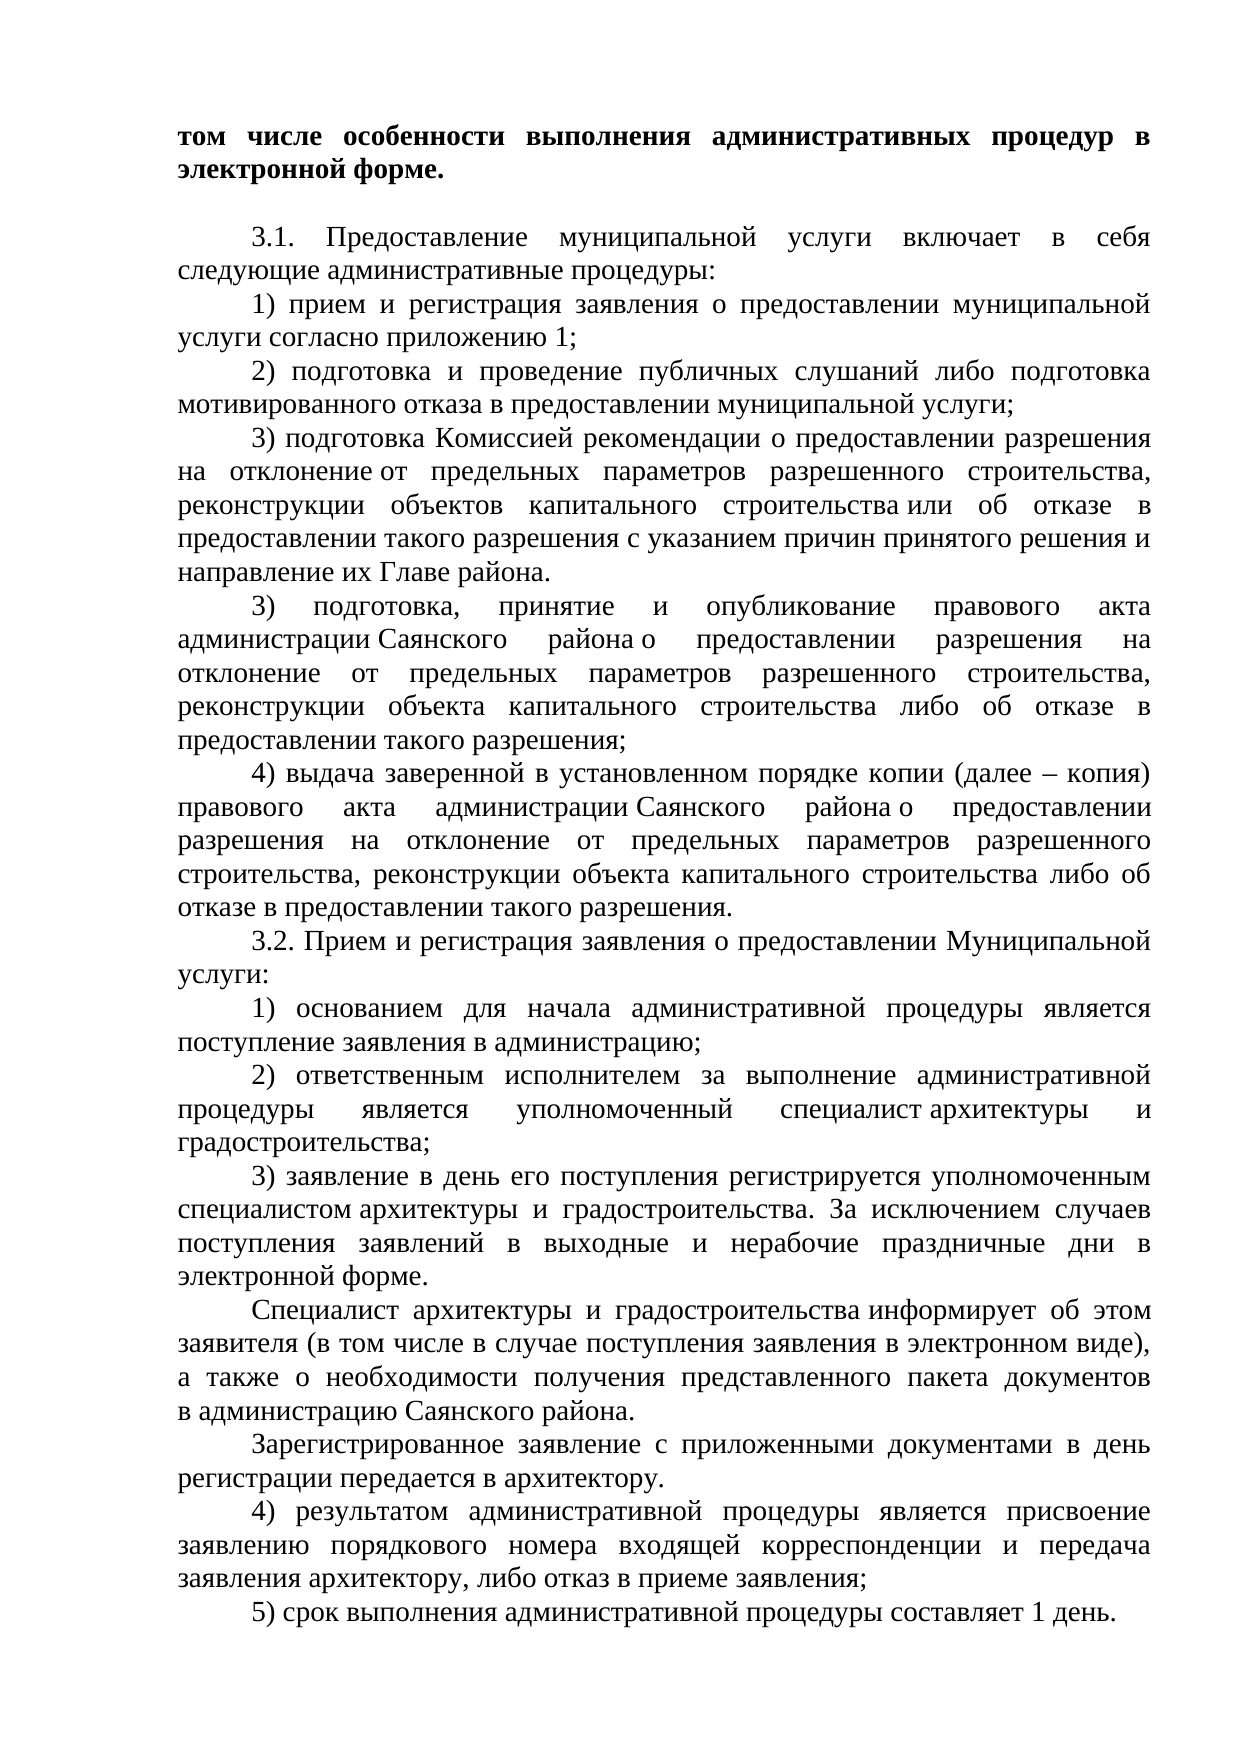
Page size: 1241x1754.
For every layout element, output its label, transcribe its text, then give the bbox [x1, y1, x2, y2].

text 1) прием и регистрация заявления о предоставлении муниципальной услуги согласно приложению 1; [177, 286, 1152, 353]
text Зарегистрированное заявление с приложенными документами в день регистрации передается в архитектору. [177, 1426, 1152, 1493]
text 4) выдача заверенной в установленном порядке копии (далее – копия) правового акта администрации Саянского района о предоставлении разрешения на отклонение от предельных параметров разрешенного строительства, реконструкции объекта капитального строительства либо об отказе в предоставлении такого разрешения. [177, 755, 1152, 923]
text 5) срок выполнения административной процедуры составляет 1 день. [177, 1594, 1152, 1627]
text 3.2. Прием и регистрация заявления о предоставлении Муниципальной услуги: [177, 923, 1152, 990]
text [177, 118, 1152, 185]
text 3.1. Предоставление муниципальной услуги включает в себя следующие административные процедуры: [177, 219, 1152, 286]
text Специалист архитектуры и градостроительства информирует об этом заявителя (в том числе в случае поступления заявления в электронном виде), а также о необходимости получения представленного пакета документов в администрацию Саянского района. [177, 1292, 1152, 1426]
text 3) заявление в день его поступления регистрируется уполномоченным специалистом архитектуры и градостроительства. За исключением случаев поступления заявлений в выходные и нерабочие праздничные дни в электронной форме. [177, 1158, 1152, 1292]
text 2) ответственным исполнителем за выполнение административной процедуры является уполномоченный специалист архитектуры и градостроительства; [177, 1057, 1152, 1158]
text 3) подготовка Комиссией рекомендации о предоставлении разрешения на отклонение от предельных параметров разрешенного строительства, реконструкции объектов капитального строительства или об отказе в предоставлении такого разрешения с указанием причин принятого решения и направление их Главе района. [177, 420, 1152, 588]
text 1) основанием для начала административной процедуры является поступление заявления в администрацию; [177, 990, 1152, 1057]
text 3) подготовка, принятие и опубликование правового акта администрации Саянского района о предоставлении разрешения на отклонение от предельных параметров разрешенного строительства, реконструкции объекта капитального строительства либо об отказе в предоставлении такого разрешения; [177, 588, 1152, 755]
text 4) результатом административной процедуры является присвоение заявлению порядкового номера входящей корреспонденции и передача заявления архитектору, либо отказ в приеме заявления; [177, 1493, 1152, 1594]
text 2) подготовка и проведение публичных слушаний либо подготовка мотивированного отказа в предоставлении муниципальной услуги; [177, 353, 1152, 420]
